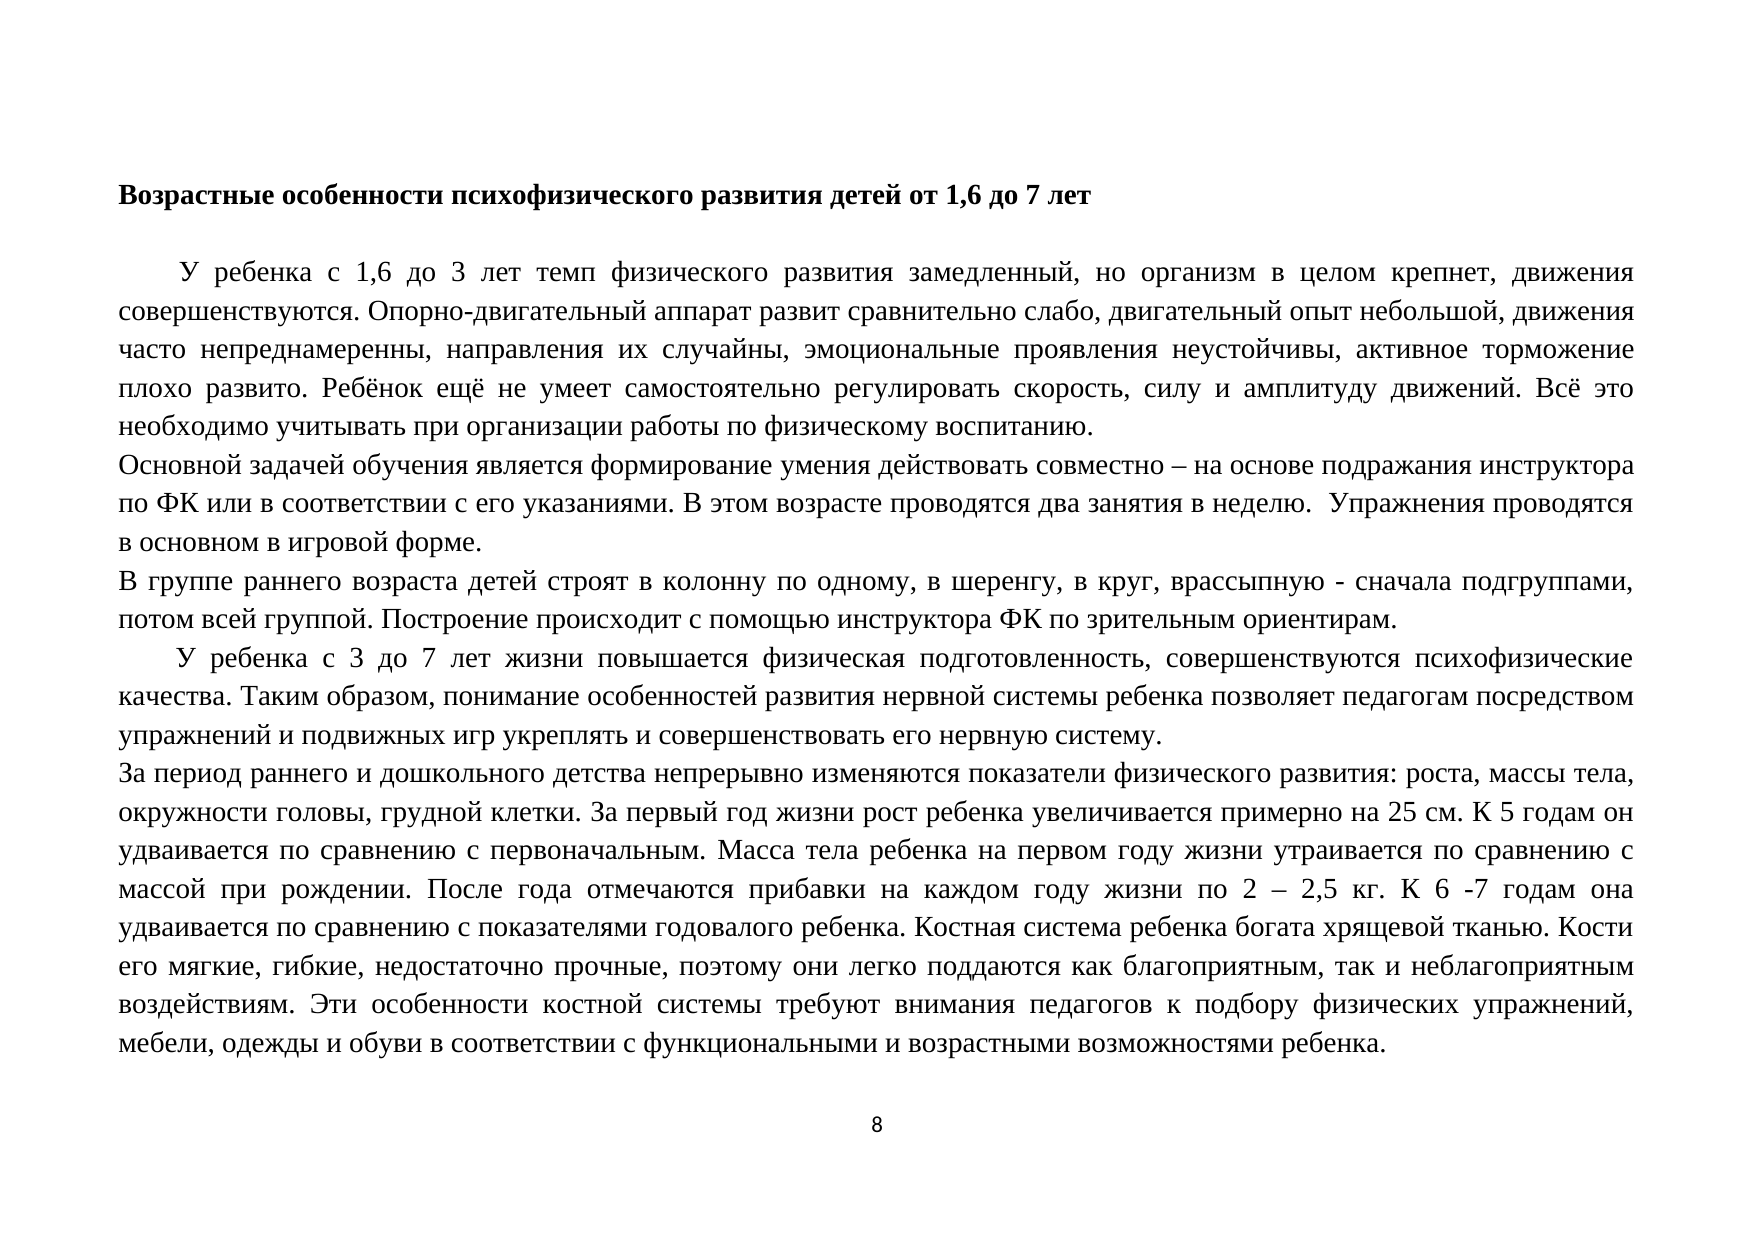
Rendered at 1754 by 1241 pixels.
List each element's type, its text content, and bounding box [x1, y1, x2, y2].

text Возрастные особенности психофизического развития детей от 1,6 до 7 лет [118, 177, 1636, 211]
text У ребенка с 1,6 до 3 лет темп физического развития замедленный, но организм в целом крепнет, движения совершенствуются. Опорно-двигательный аппарат развит сравнительно слабо, двигательный опыт небольшой, движения часто непреднамеренны, направления их случайны, эмоциональные проявления неустойчивы, активное торможение плохо развито. Ребёнок ещё не умеет самостоятельно регулировать скорость, силу и амплитуду движений. Всё это необходимо учитывать при организации работы по физическому воспитанию. [118, 254, 1636, 442]
text За период раннего и дошкольного детства непрерывно изменяются показатели физического развития: роста, массы тела, окружности головы, грудной клетки. За первый год жизни рост ребенка увеличивается примерно на 25 см. К 5 годам он удваивается по сравнению с первоначальным. Масса тела ребенка на первом году жизни утраивается по сравнению с массой при рождении. После года отмечаются прибавки на каждом году жизни по 2 – 2,5 кг. К 6 -7 годам она удваивается по сравнению с показателями годовалого ребенка. Костная система ребенка богата хрящевой тканью. Кости его мягкие, гибкие, недостаточно прочные, поэтому они легко поддаются как благоприятным, так и неблагоприятным воздействиям. Эти особенности костной системы требуют внимания педагогов к подбору физических упражнений, мебели, одежды и обуви в соответствии с функциональными и возрастными возможностями ребенка. [118, 755, 1636, 1059]
text У ребенка с 3 до 7 лет жизни повышается физическая подготовленность, совершенствуются психофизические качества. Таким образом, понимание особенностей развития нервной системы ребенка позволяет педагогам посредством упражнений и подвижных игр укреплять и совершенствовать его нервную систему. [118, 640, 1636, 750]
text В группе раннего возраста детей строят в колонну по одному, в шеренгу, в круг, врассыпную - сначала подгруппами, потом всей группой. Построение происходит с помощью инструктора ФК по зрительным ориентирам. [118, 563, 1636, 635]
text Основной задачей обучения является формирование умения действовать совместно – на основе подражания инструктора по ФК или в соответствии с его указаниями. В этом возрасте проводятся два занятия в неделю. Упражнения проводятся в основном в игровой форме. [118, 447, 1636, 558]
